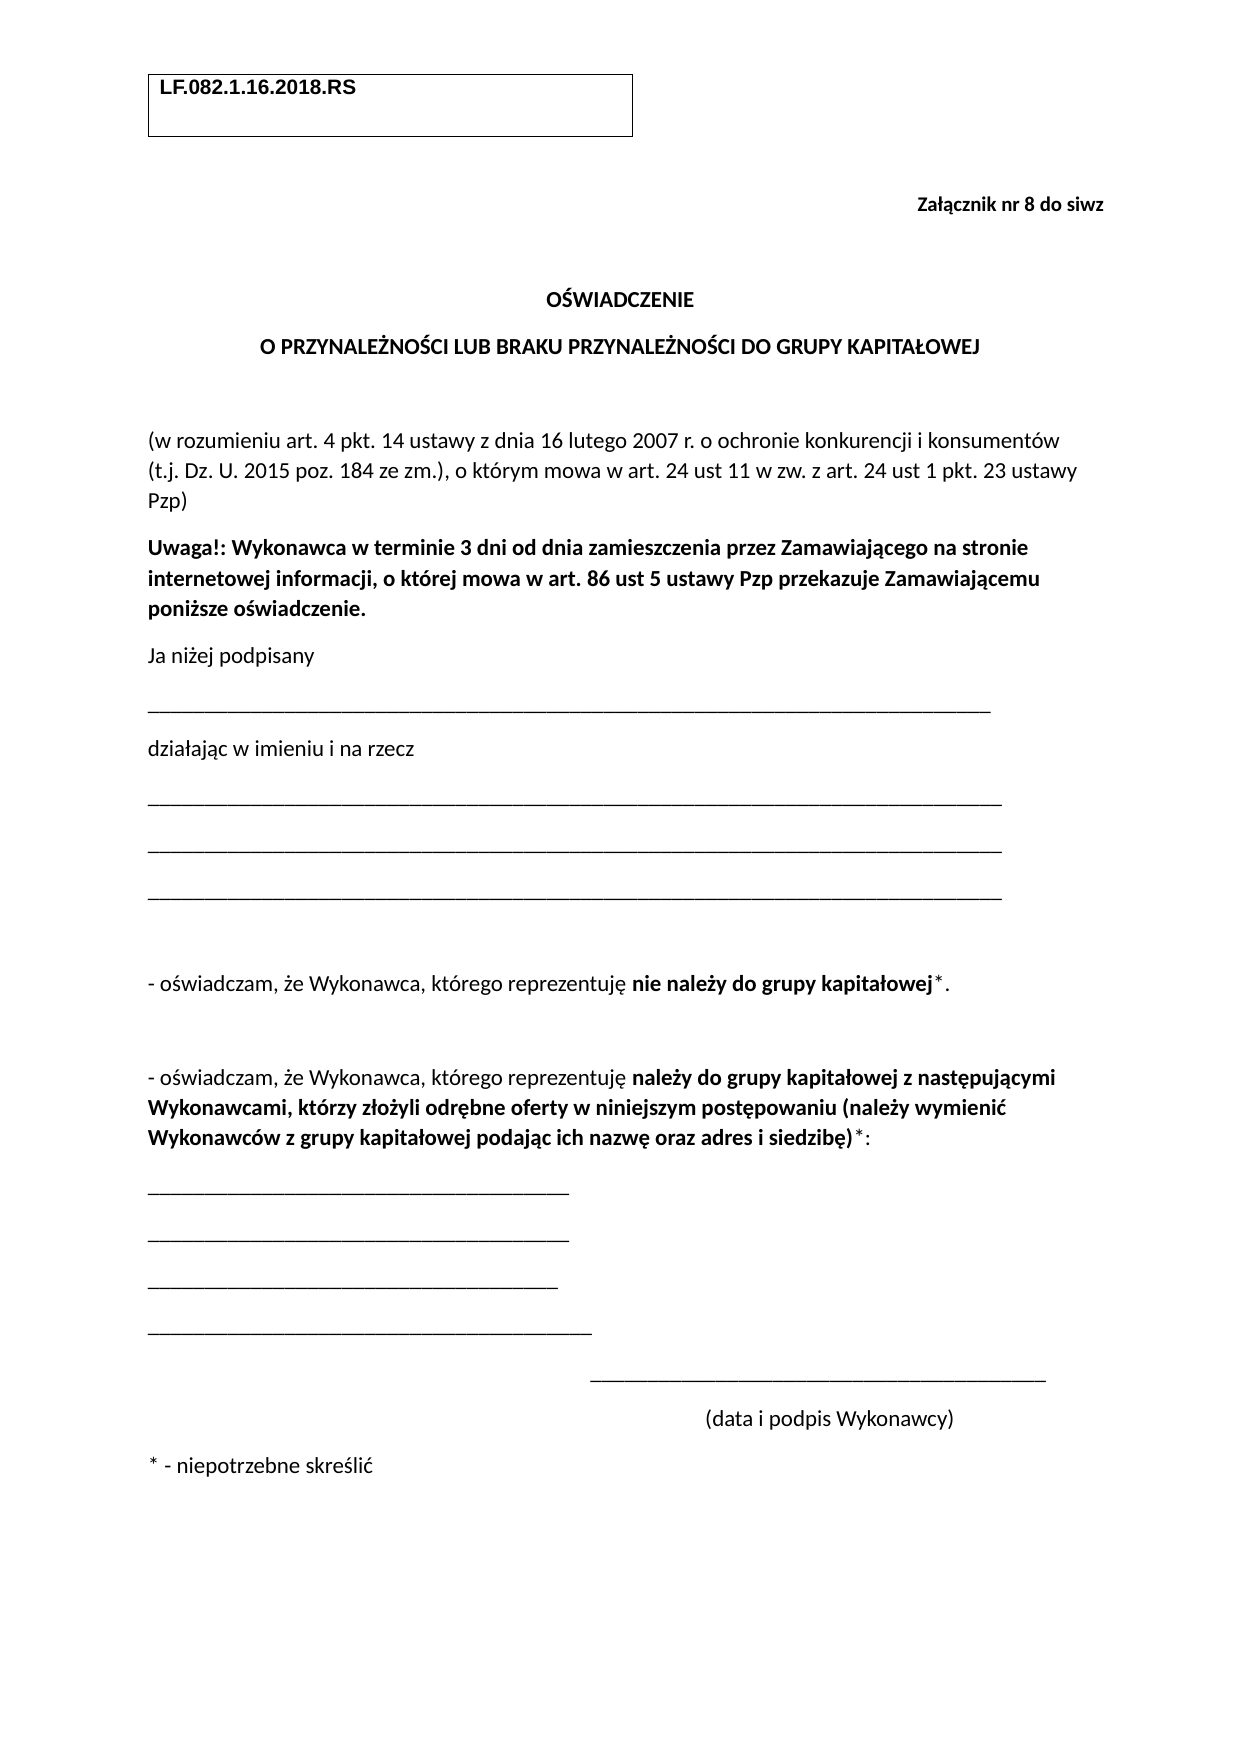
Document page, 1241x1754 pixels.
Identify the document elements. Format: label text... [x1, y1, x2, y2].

text działając w imieniu i na rzecz [148, 734, 1093, 763]
text ___________________________________________________________________________ [148, 875, 1093, 903]
text Załącznik nr 8 do siwz [221, 191, 1104, 216]
text __________________________________________________________________________ [148, 688, 1093, 716]
text ___________________________________________________________________________ [148, 828, 1093, 856]
text Ja niżej podpisany [148, 641, 1093, 669]
text (w rozumieniu art. 4 pkt. 14 ustawy z dnia 16 lutego 2007 r. o ochronie konkurencji i konsumentów (t.j. Dz. U. 2015 poz. 184 ze zm.), o którym mowa w art. 24 ust 11 w zw. z art. 24 ust 1 pkt. 23 ustawy Pzp) [148, 426, 1093, 515]
text - oświadczam, że Wykonawca, którego reprezentuję należy do grupy kapitałowej z następującymi Wykonawcami, którzy złożyli odrębne oferty w niniejszym postępowaniu (należy wymienić Wykonawców z grupy kapitałowej podając ich nazwę oraz adres i siedzibę)*: [148, 1063, 1093, 1151]
text _______________________________________ [148, 1311, 1093, 1339]
text _____________________________________ [148, 1217, 1093, 1245]
text ___________________________________________________________________________ [148, 781, 1093, 809]
text * - niepotrzebne skreślić [148, 1451, 1093, 1479]
text ____________________________________ [148, 1264, 1093, 1292]
text Uwaga!: Wykonawca w terminie 3 dni od dnia zamieszczenia przez Zamawiającego na stronie internetowej informacji, o której mowa w art. 86 ust 5 ustawy Pzp przekazuje Zamawiającemu poniższe oświadczenie. [148, 533, 1093, 622]
text O PRZYNALEŻNOŚCI LUB BRAKU PRZYNALEŻNOŚCI DO GRUPY KAPITAŁOWEJ [148, 332, 1093, 361]
text OŚWIADCZENIE [148, 286, 1093, 314]
text _____________________________________ [148, 1170, 1093, 1198]
text - oświadczam, że Wykonawca, którego reprezentuję nie należy do grupy kapitałowej*. [148, 969, 1093, 997]
text (data i podpis Wykonawcy) [148, 1404, 1093, 1432]
text ________________________________________ [148, 1357, 1093, 1386]
